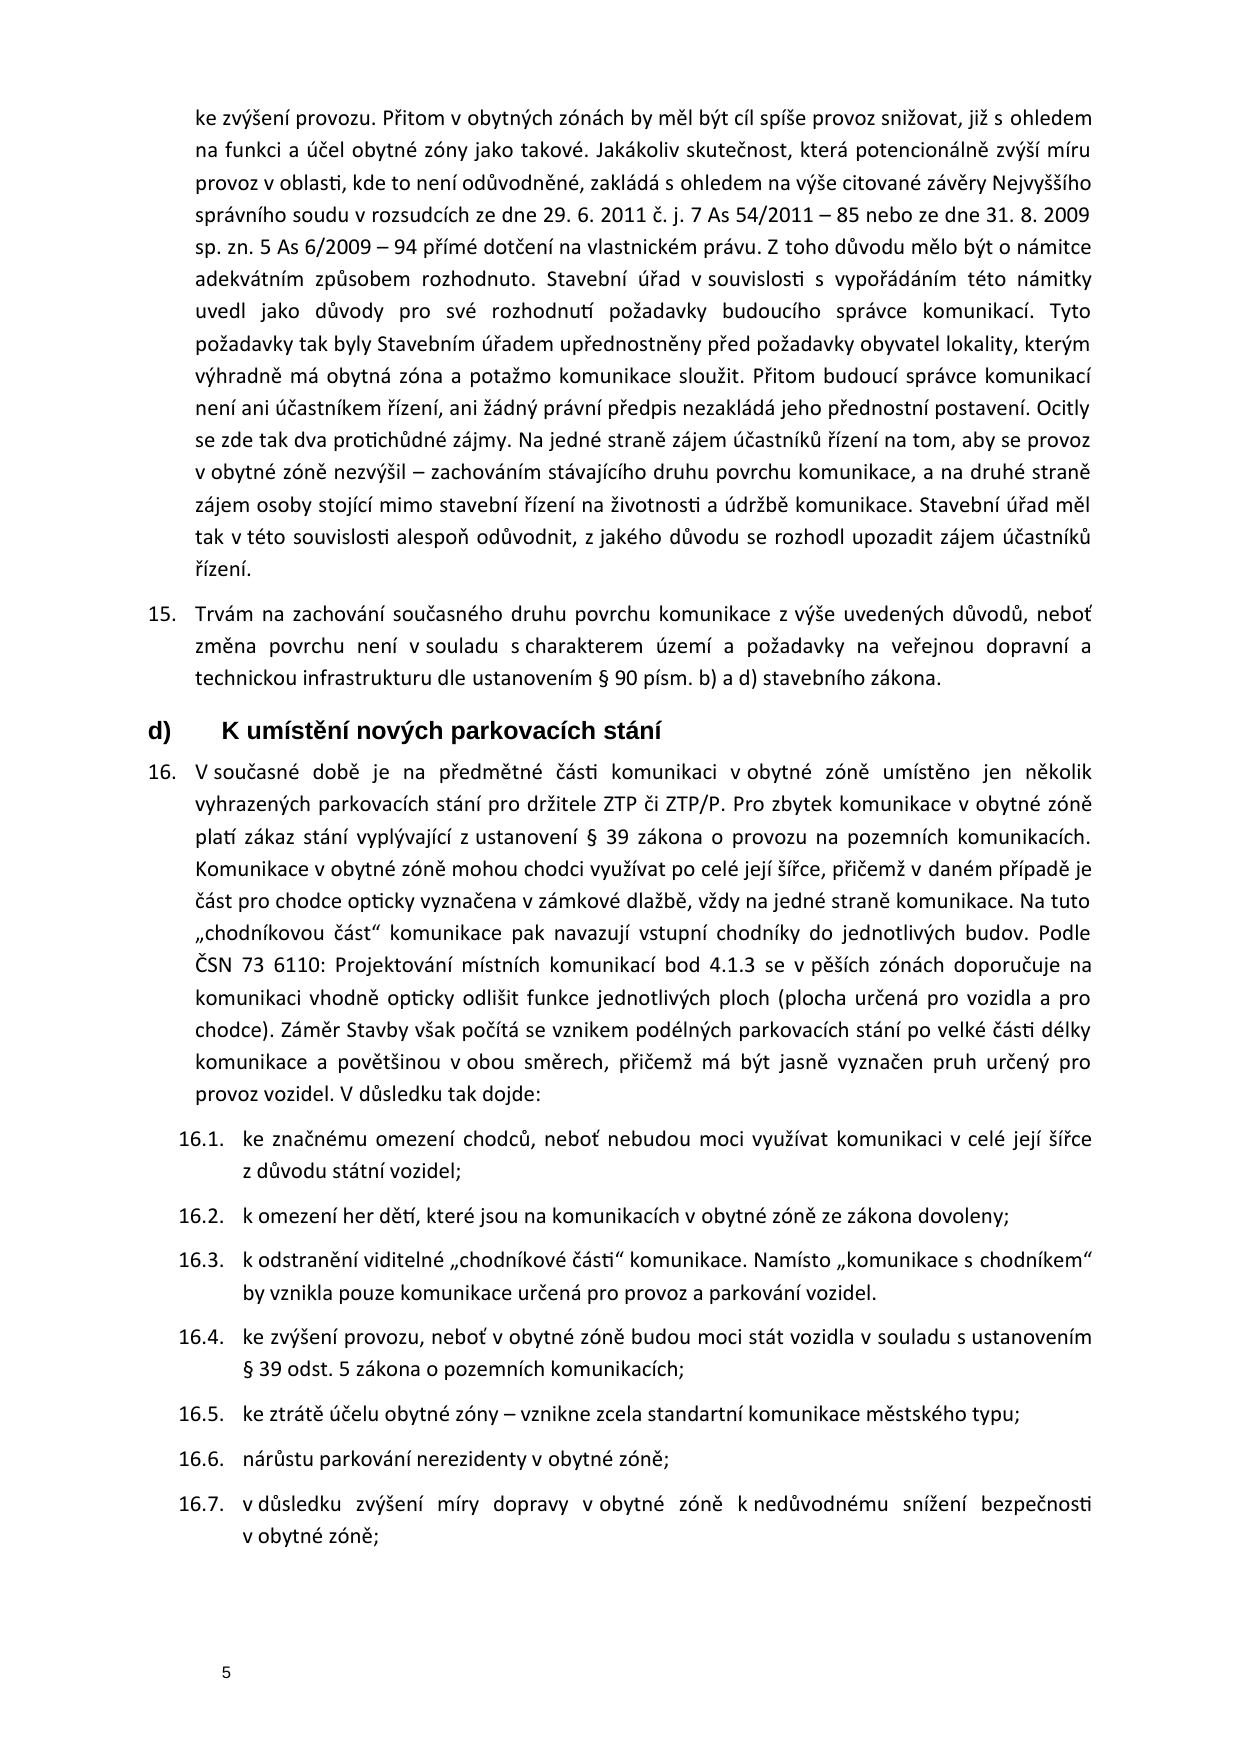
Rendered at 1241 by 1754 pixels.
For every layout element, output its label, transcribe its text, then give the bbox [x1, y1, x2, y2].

text ke značnému omezení chodců, neboť nebudou moci využívat komunikaci v celé její šířce z důvodu státní vozidel; [224, 1124, 1092, 1184]
text V současné době je na předmětné části komunikaci v obytné zóně umístěno jen několik vyhrazených parkovacích stání pro držitele ZTP či ZTP/P. Pro zbytek komunikace v obytné zóně platí zákaz stání vyplývající z ustanovení § 39 zákona o provozu na pozemních komunikacích. Komunikace v obytné zóně mohou chodci využívat po celé její šířce, přičemž v daném případě je část pro chodce opticky vyznačena v zámkové dlažbě, vždy na jedné straně komunikace. Na tuto „chodníkovou část“ komunikace pak navazují vstupní chodníky do jednotlivých budov. Podle ČSN 73 6110: Projektování místních komunikací bod 4.1.3 se v pěších zónách doporučuje na komunikaci vhodně opticky odlišit funkce jednotlivých ploch (plocha určená pro vozidla a pro chodce). Záměr Stavby však počítá se vznikem podélných parkovacích stání po velké části délky komunikace a povětšinou v obou směrech, přičemž má být jasně vyznačen pruh určený pro provoz vozidel. V důsledku tak dojde: [148, 757, 1092, 1107]
text k omezení her dětí, které jsou na komunikacích v obytné zóně ze zákona dovoleny; [224, 1201, 1092, 1229]
subtitle K umístění nových parkovacích stání [148, 716, 1092, 745]
text Trvám na zachování současného druhu povrchu komunikace z výše uvedených důvodů, neboť změna povrchu není v souladu s charakterem území a požadavky na veřejnou dopravní a technickou infrastrukturu dle ustanovením § 90 písm. b) a d) stavebního zákona. [148, 599, 1092, 691]
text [148, 103, 1092, 582]
text ke zvýšení provozu, neboť v obytné zóně budou moci stát vozidla v souladu s ustanovením § 39 odst. 5 zákona o pozemních komunikacích; [224, 1322, 1092, 1383]
text k odstranění viditelné „chodníkové části“ komunikace. Namísto „komunikace s chodníkem“ by vznikla pouze komunikace určená pro provoz a parkování vozidel. [224, 1246, 1092, 1306]
text v důsledku zvýšení míry dopravy v obytné zóně k nedůvodnému snížení bezpečnosti v obytné zóně; [224, 1489, 1092, 1549]
text ke ztrátě účelu obytné zóny – vznikne zcela standartní komunikace městského typu; [224, 1399, 1092, 1427]
text nárůstu parkování nerezidenty v obytné zóně; [224, 1444, 1092, 1472]
